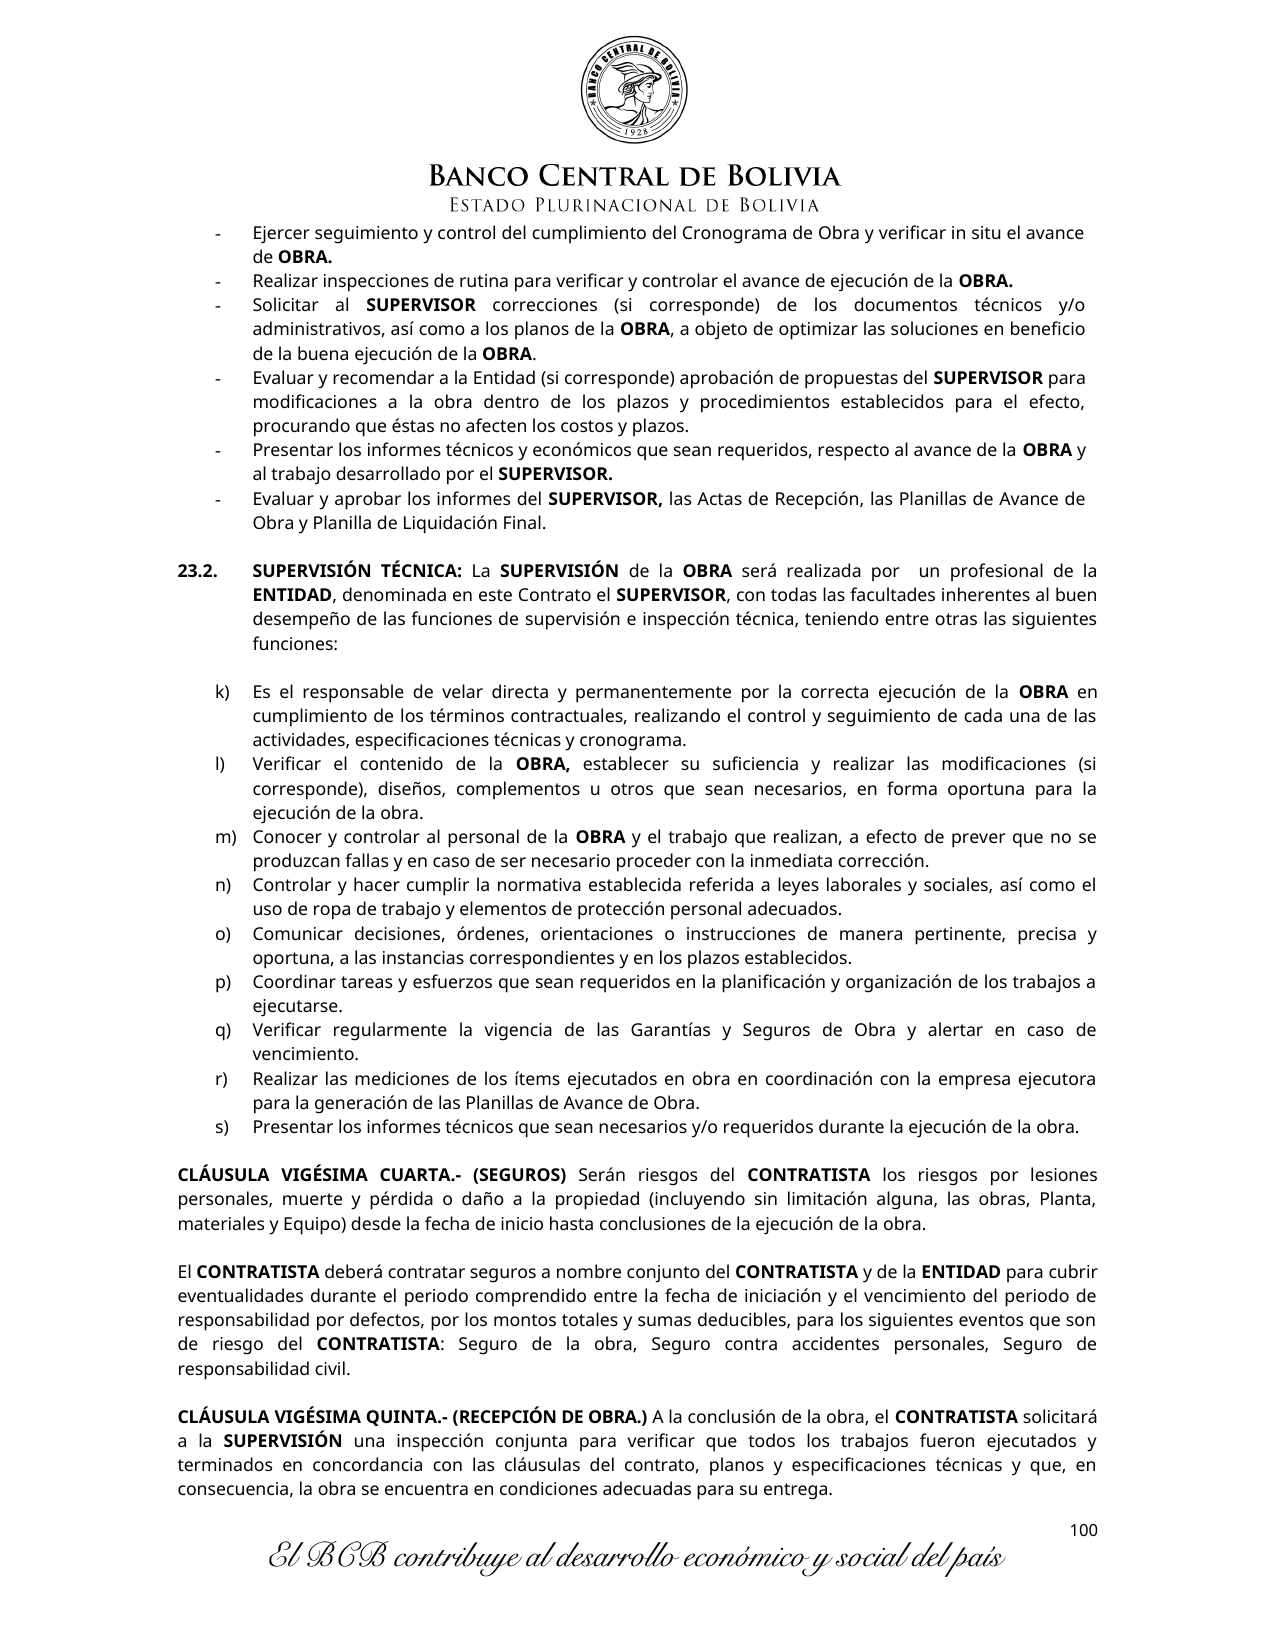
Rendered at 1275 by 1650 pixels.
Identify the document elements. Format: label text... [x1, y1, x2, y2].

list Realizar inspecciones de rutina para verificar y controlar el avance de ejecución de la OBRA. [215, 268, 1086, 293]
list Verificar regularmente la vigencia de las Garantías y Seguros de Obra y alertar en caso de vencimiento. [215, 1018, 1098, 1066]
list Presentar los informes técnicos y económicos que sean requeridos, respecto al avance de la OBRA y al trabajo desarrollado por el SUPERVISOR. [215, 438, 1086, 486]
list Evaluar y recomendar a la Entidad (si corresponde) aprobación de propuestas del SUPERVISOR para modificaciones a la obra dentro de los plazos y procedimientos establecidos para el efecto, procurando que éstas no afecten los costos y plazos. [215, 365, 1086, 438]
text CLÁUSULA VIGÉSIMA CUARTA.- (SEGUROS) Serán riesgos del CONTRATISTA los riesgos por lesiones personales, muerte y pérdida o daño a la propiedad (incluyendo sin limitación alguna, las obras, Planta, materiales y Equipo) desde la fecha de inicio hasta conclusiones de la ejecución de la obra. [177, 1163, 1098, 1235]
picture [269, 1541, 1006, 1577]
list Verificar el contenido de la OBRA, establecer su suficiencia y realizar las modificaciones (si corresponde), diseños, complementos u otros que sean necesarios, en forma oportuna para la ejecución de la obra. [215, 752, 1098, 824]
text El CONTRATISTA deberá contratar seguros a nombre conjunto del CONTRATISTA y de la ENTIDAD para cubrir eventualidades durante el periodo comprendido entre la fecha de iniciación y el vencimiento del periodo de responsabilidad por defectos, por los montos totales y sumas deducibles, para los siguientes eventos que son de riesgo del CONTRATISTA: Seguro de la obra, Seguro contra accidentes personales, Seguro de responsabilidad civil. [177, 1259, 1098, 1380]
list Solicitar al SUPERVISOR correcciones (si corresponde) de los documentos técnicos y/o administrativos, así como a los planos de la OBRA, a objeto de optimizar las soluciones en beneficio de la buena ejecución de la OBRA. [215, 293, 1086, 365]
text CLÁUSULA VIGÉSIMA QUINTA.- (RECEPCIÓN DE OBRA.) A la conclusión de la obra, el CONTRATISTA solicitará a la SUPERVISIÓN una inspección conjunta para verificar que todos los trabajos fueron ejecutados y terminados en concordancia con las cláusulas del contrato, planos y especificaciones técnicas y que, en consecuencia, la obra se encuentra en condiciones adecuadas para su entrega. [177, 1404, 1098, 1501]
list Ejercer seguimiento y control del cumplimiento del Cronograma de Obra y verificar in situ el avance de OBRA. [215, 219, 1086, 268]
list Conocer y controlar al personal de la OBRA y el trabajo que realizan, a efecto de prever que no se produzcan fallas y en caso de ser necesario proceder con la inmediata corrección. [215, 824, 1098, 873]
list Realizar las mediciones de los ítems ejecutados en obra en coordinación con la empresa ejecutora para la generación de las Planillas de Avance de Obra. [215, 1066, 1098, 1114]
picture [29, 0, 1234, 219]
list Controlar y hacer cumplir la normativa establecida referida a leyes laborales y sociales, así como el uso de ropa de trabajo y elementos de protección personal adecuados. [215, 873, 1098, 921]
list Es el responsable de velar directa y permanentemente por la correcta ejecución de la OBRA en cumplimiento de los términos contractuales, realizando el control y seguimiento de cada una de las actividades, especificaciones técnicas y cronograma. [215, 679, 1098, 752]
list SUPERVISIÓN TÉCNICA: La SUPERVISIÓN de la OBRA será realizada por un profesional de la ENTIDAD, denominada en este Contrato el SUPERVISOR, con todas las facultades inherentes al buen desempeño de las funciones de supervisión e inspección técnica, teniendo entre otras las siguientes funciones: [177, 558, 1098, 655]
list Comunicar decisiones, órdenes, orientaciones o instrucciones de manera pertinente, precisa y oportuna, a las instancias correspondientes y en los plazos establecidos. [215, 921, 1098, 969]
list Coordinar tareas y esfuerzos que sean requeridos en la planificación y organización de los trabajos a ejecutarse. [215, 969, 1098, 1018]
list Presentar los informes técnicos que sean necesarios y/o requeridos durante la ejecución de la obra. [215, 1114, 1098, 1138]
list Evaluar y aprobar los informes del SUPERVISOR, las Actas de Recepción, las Planillas de Avance de Obra y Planilla de Liquidación Final. [215, 486, 1086, 534]
